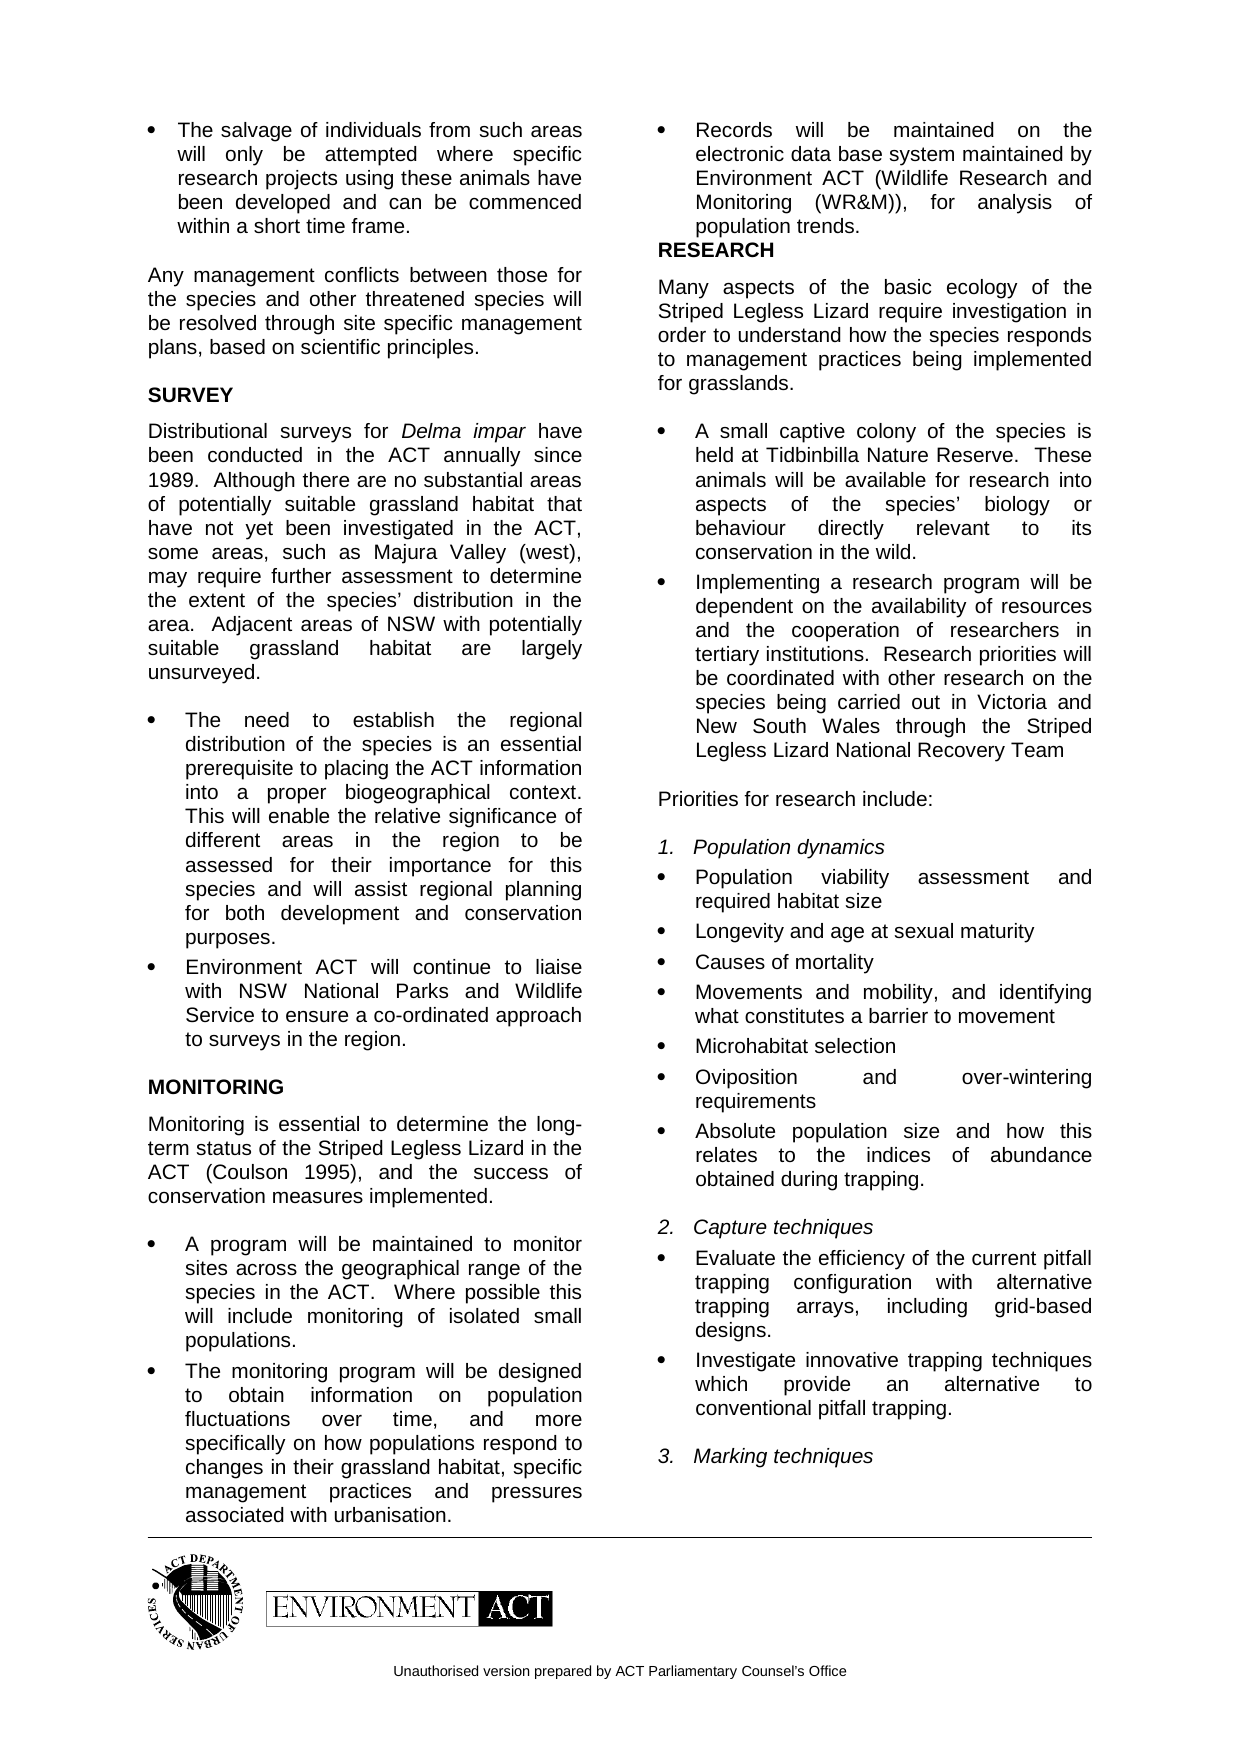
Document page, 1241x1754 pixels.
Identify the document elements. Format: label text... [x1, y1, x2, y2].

list Investigate innovative trapping techniques which provide an alternative to conventional pitfall trapping. [658, 1348, 1092, 1420]
list Implementing a research program will be dependent on the availability of resources and the cooperation of researchers in tertiary institutions. Research priorities will be coordinated with other research on the species being carried out in Victoria and New South Wales through the Striped Legless Lizard National Recovery Team [658, 570, 1092, 762]
list Records will be maintained on the electronic data base system maintained by Environment ACT (Wildlife Research and Monitoring (WR&M)), for analysis of population trends. [658, 118, 1092, 238]
list Microhabitat selection [658, 1034, 1092, 1058]
list Oviposition and over-wintering requirements [658, 1065, 1092, 1113]
list Environment ACT will continue to liaise with NSW National Parks and Wildlife Service to ensure a co-ordinated approach to surveys in the region. [148, 955, 583, 1051]
text Many aspects of the basic ecology of the Striped Legless Lizard require investigation in order to understand how the species responds to management practices being implemented for grasslands. [658, 275, 1092, 395]
list A program will be maintained to monitor sites across the geographical range of the species in the ACT. Where possible this will include monitoring of isolated small populations. [148, 1232, 583, 1352]
text Distributional surveys for Delma impar have been conducted in the ACT annually since 1989. Although there are no substantial areas of potentially suitable grassland habitat that have not yet been investigated in the ACT, some areas, such as Majura Valley (west), may require further assessment to determine the extent of the species’ distribution in the area. Adjacent areas of NSW with potentially suitable grassland habitat are largely unsurveyed. [148, 419, 583, 684]
list The salvage of individuals from such areas will only be attempted where specific research projects using these animals have been developed and can be commenced within a short time frame. [148, 118, 583, 238]
list Longevity and age at sexual maturity [658, 919, 1092, 943]
text Priorities for research include: [658, 787, 1092, 811]
text RESEARCH [658, 238, 1092, 262]
text MONITORING [148, 1075, 583, 1099]
text SURVEY [148, 383, 583, 407]
text Any management conflicts between those for the species and other threatened species will be resolved through site specific management plans, based on scientific principles. [148, 262, 583, 359]
list Movements and mobility, and identifying what constitutes a barrier to movement [658, 980, 1092, 1028]
list The need to establish the regional distribution of the species is an essential prerequisite to placing the ACT information into a proper biogeographical context. This will enable the relative significance of different areas in the region to be assessed for their importance for this species and will assist regional planning for both development and conservation purposes. [148, 708, 583, 949]
list Causes of mortality [658, 950, 1092, 974]
text 2. Capture techniques [658, 1215, 1092, 1239]
list Evaluate the efficiency of the current pitfall trapping configuration with alternative trapping arrays, including grid-based designs. [658, 1246, 1092, 1342]
text 3. Marking techniques [658, 1444, 1092, 1468]
list The monitoring program will be designed to obtain information on population fluctuations over time, and more specifically on how populations respond to changes in their grassland habitat, specific management practices and pressures associated with urbanisation. [148, 1359, 583, 1527]
list Population viability assessment and required habitat size [658, 865, 1092, 913]
text 1. Population dynamics [658, 835, 1092, 859]
text Monitoring is essential to determine the long-term status of the Striped Legless Lizard in the ACT (Coulson 1995), and the success of conservation measures implemented. [148, 1112, 583, 1208]
list Absolute population size and how this relates to the indices of abundance obtained during trapping. [658, 1119, 1092, 1191]
list A small captive colony of the species is held at Tidbinbilla Nature Reserve. These animals will be available for research into aspects of the species’ biology or behaviour directly relevant to its conservation in the wild. [658, 419, 1092, 564]
